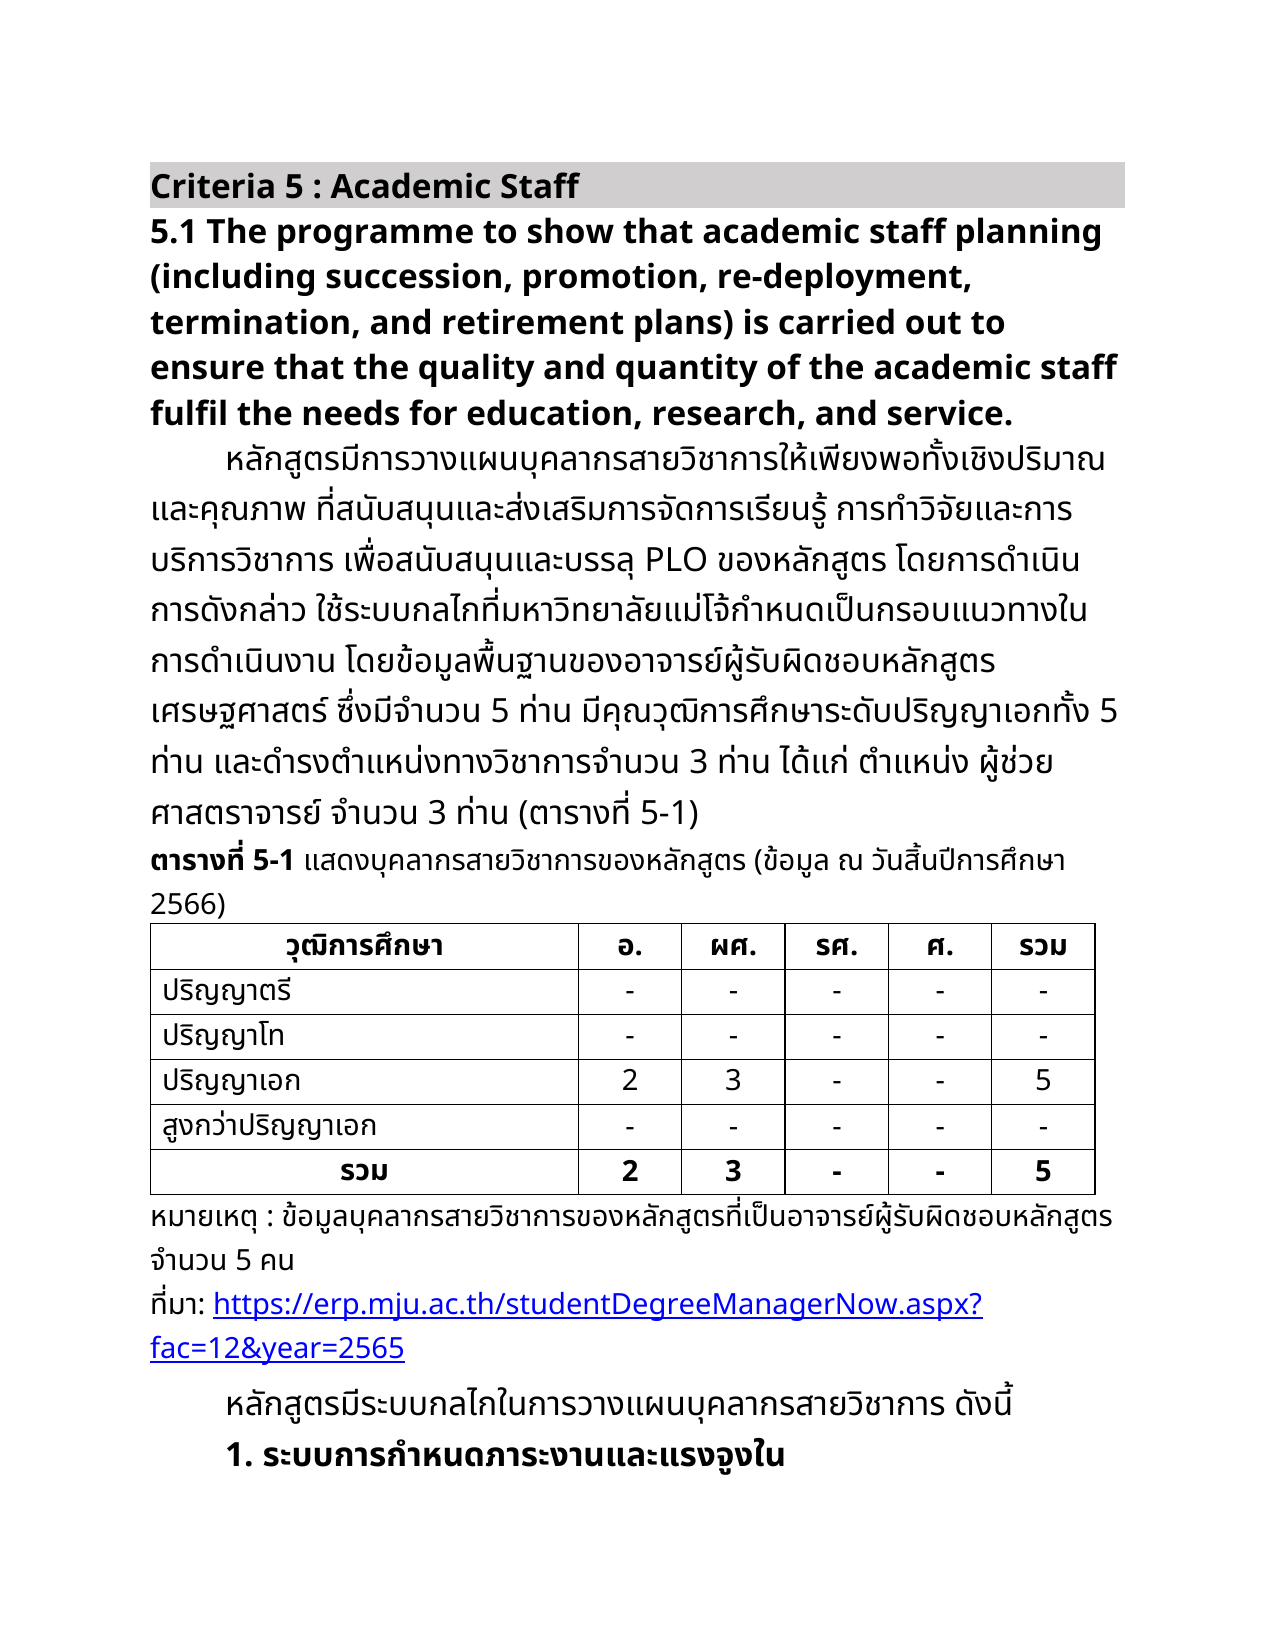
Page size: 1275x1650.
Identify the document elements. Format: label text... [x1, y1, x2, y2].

table_cell - [889, 970, 991, 1013]
table_cell 3 [682, 1150, 784, 1194]
table_cell - [682, 1105, 784, 1149]
table_cell - [579, 1105, 681, 1149]
table_cell 5 [992, 1060, 1094, 1104]
table_cell - [992, 1015, 1094, 1059]
table_cell - [786, 1150, 888, 1194]
table_cell 3 [682, 1060, 784, 1104]
table_header อ. [579, 924, 681, 968]
table_cell สูงกว่าปริญญาเอก [151, 1105, 578, 1149]
table_cell - [786, 970, 888, 1013]
table_cell - [579, 970, 681, 1013]
table_cell 2 [579, 1150, 681, 1194]
text หลักสูตรมีการวางแผนบุคลากรสายวิชาการให้เพียงพอทั้งเชิงปริมาณและคุณภาพ ที่สนับสนุนและส่งเสริมการจัดการเรียนรู้ การทำวิจัยและการบริการวิชาการ เพื่อสนับสนุนและบรรลุ PLO ของหลักสูตร โดยการดำเนินการดังกล่าว ใช้ระบบกลไกที่มหาวิทยาลัยแม่โจ้กำหนดเป็นกรอบแนวทางในการดำเนินงาน โดยข้อมูลพื้นฐานของอาจารย์ผู้รับผิดชอบหลักสูตรเศรษฐศาสตร์ ซึ่งมีจำนวน 5 ท่าน มีคุณวุฒิการศึกษาระดับปริญญาเอกทั้ง 5 ท่าน และดำรงตำแหน่งทางวิชาการจำนวน 3 ท่าน ได้แก่ ตำแหน่ง ผู้ช่วยศาสตราจารย์ จำนวน 3 ท่าน (ตารางที่ 5-1) [150, 435, 1125, 839]
table_cell - [992, 970, 1094, 1013]
table_cell - [786, 1015, 888, 1059]
table_cell - [992, 1105, 1094, 1149]
text ตารางที่ 5-1 แสดงบุคลากรสายวิชาการของหลักสูตร (ข้อมูล ณ วันสิ้นปีการศึกษา 2566) [150, 839, 1125, 923]
table_header ศ. [889, 924, 991, 968]
table_cell ปริญญาเอก [151, 1060, 578, 1104]
text Criteria 5 : Academic Staff [150, 162, 1125, 208]
table_header ผศ. [682, 924, 784, 968]
table_cell - [579, 1015, 681, 1059]
table_cell - [786, 1105, 888, 1149]
table_cell - [786, 1060, 888, 1104]
table_cell - [889, 1105, 991, 1149]
table_header รวม [992, 924, 1094, 968]
list 1. ระบบการกำหนดภาระงานและแรงจูงใน [150, 1430, 1125, 1481]
text 5.1 The programme to show that academic staff planning (including succession, promotion, re-deployment, termination, and retirement plans) is carried out to ensure that the quality and quantity of the academic staff fulfil the needs for education, research, and service. [150, 208, 1125, 435]
table_cell รวม [151, 1150, 578, 1194]
table_cell - [889, 1060, 991, 1104]
table_cell ปริญญาโท [151, 1015, 578, 1059]
table_cell - [682, 970, 784, 1013]
table_cell - [682, 1015, 784, 1059]
table_cell ปริญญาตรี [151, 970, 578, 1013]
table_header วุฒิการศึกษา [151, 924, 578, 968]
table_cell - [889, 1150, 991, 1194]
text หลักสูตรมีระบบกลไกในการวางแผนบุคลากรสายวิชาการ ดังนี้ [150, 1380, 1125, 1430]
table_cell - [889, 1015, 991, 1059]
table_cell 5 [992, 1150, 1094, 1194]
table_header รศ. [786, 924, 888, 968]
table_cell 2 [579, 1060, 681, 1104]
text หมายเหตุ : ข้อมูลบุคลากรสายวิชาการของหลักสูตรที่เป็นอาจารย์ผู้รับผิดชอบหลักสูตรจำนวน 5 คน [150, 1195, 1125, 1283]
text ที่มา: https://erp.mju.ac.th/studentDegreeManagerNow.aspx?fac=12&year=2565 [150, 1283, 1125, 1367]
